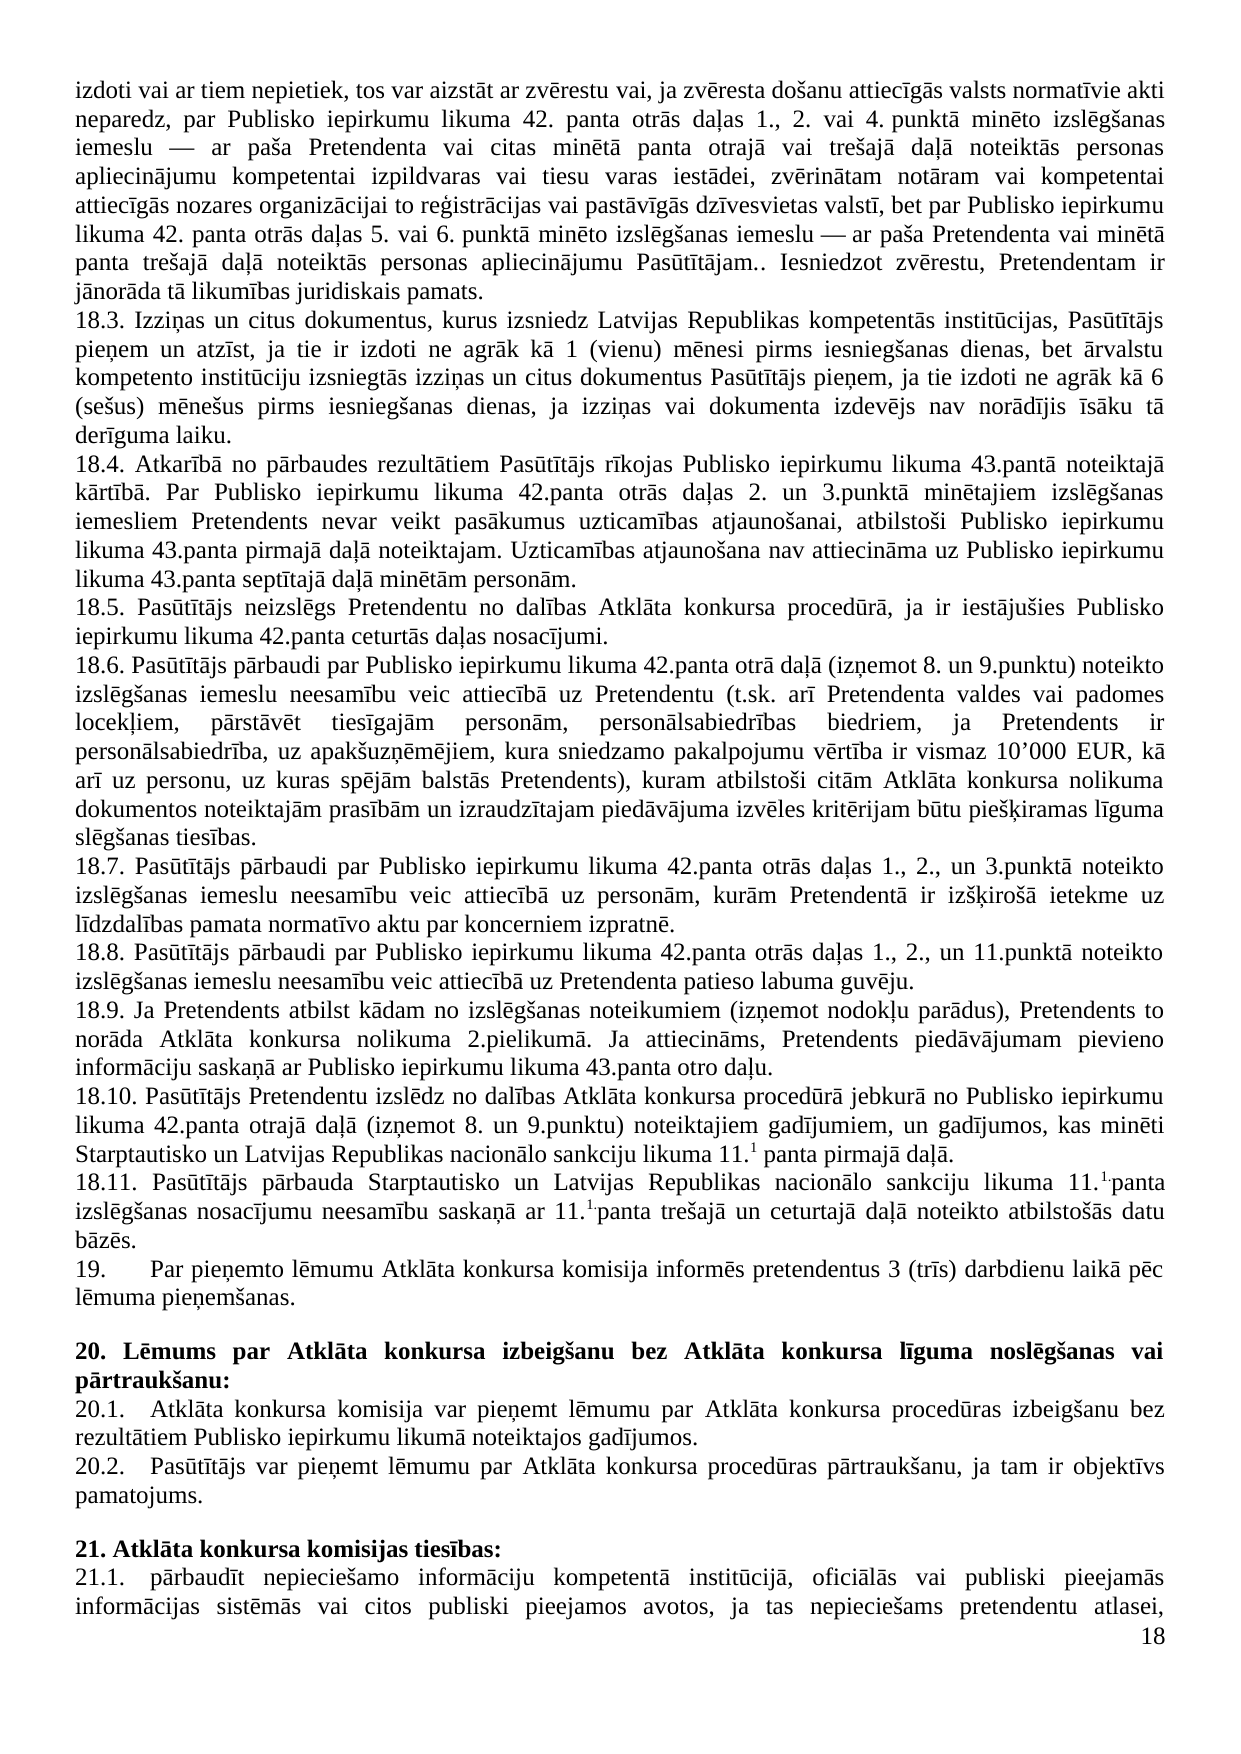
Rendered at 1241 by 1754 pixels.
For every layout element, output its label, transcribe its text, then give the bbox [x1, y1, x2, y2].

text 18.7. Pasūtītājs pārbaudi par Publisko iepirkumu likuma 42.panta otrās daļas 1., 2., un 3.punktā noteikto izslēgšanas iemeslu neesamību veic attiecībā uz personām, kurām Pretendentā ir izšķirošā ietekme uz līdzdalības pamata normatīvo aktu par koncerniem izpratnē. [75, 851, 1165, 937]
text 20.2. Pasūtītājs var pieņemt lēmumu par Atklāta konkursa procedūras pārtraukšanu, ja tam ir objektīvs pamatojums. [75, 1451, 1165, 1509]
text 18.9. Ja Pretendents atbilst kādam no izslēgšanas noteikumiem (izņemot nodokļu parādus), Pretendents to norāda Atklāta konkursa nolikuma 2.pielikumā. Ja attiecināms, Pretendents piedāvājumam pievieno informāciju saskaņā ar Publisko iepirkumu likuma 43.panta otro daļu. [75, 995, 1165, 1081]
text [75, 1562, 1165, 1620]
text 18.4. Atkarībā no pārbaudes rezultātiem Pasūtītājs rīkojas Publisko iepirkumu likuma 43.pantā noteiktajā kārtībā. Par Publisko iepirkumu likuma 42.panta otrās daļas 2. un 3.punktā minētajiem izslēgšanas iemesliem Pretendents nevar veikt pasākumus uzticamības atjaunošanai, atbilstoši Publisko iepirkumu likuma 43.panta pirmajā daļā noteiktajam. Uzticamības atjaunošana nav attiecināma uz Publisko iepirkumu likuma 43.panta septītajā daļā minētām personām. [75, 449, 1165, 592]
text 18.3. Izziņas un citus dokumentus, kurus izsniedz Latvijas Republikas kompetentās institūcijas, Pasūtītājs pieņem un atzīst, ja tie ir izdoti ne agrāk kā 1 (vienu) mēnesi pirms iesniegšanas dienas, bet ārvalstu kompetento institūciju izsniegtās izziņas un citus dokumentus Pasūtītājs pieņem, ja tie izdoti ne agrāk kā 6 (sešus) mēnešus pirms iesniegšanas dienas, ja izziņas vai dokumenta izdevējs nav norādījis īsāku tā derīguma laiku. [75, 305, 1165, 449]
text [75, 247, 1165, 305]
text 18.5. Pasūtītājs neizslēgs Pretendentu no dalības Atklāta konkursa procedūrā, ja ir iestājušies Publisko iepirkumu likuma 42.panta ceturtās daļas nosacījumi. [75, 592, 1165, 650]
subtitle 20. Lēmums par Atklāta konkursa izbeigšanu bez Atklāta konkursa līguma noslēgšanas vai pārtraukšanu: [75, 1336, 1165, 1394]
text 18.11. Pasūtītājs pārbauda Starptautisko un Latvijas Republikas nacionālo sankciju likuma 11.1.panta izslēgšanas nosacījumu neesamību saskaņā ar 11.1.panta trešajā un ceturtajā daļā noteikto atbilstošās datu bāzēs. [75, 1167, 1165, 1254]
text 19. Par pieņemto lēmumu Atklāta konkursa komisija informēs pretendentus 3 (trīs) darbdienu laikā pēc lēmuma pieņemšanas. [75, 1254, 1165, 1311]
text 20.1. Atklāta konkursa komisija var pieņemt lēmumu par Atklāta konkursa procedūras izbeigšanu bez rezultātiem Publisko iepirkumu likumā noteiktajos gadījumos. [75, 1394, 1165, 1451]
text 18.10. Pasūtītājs Pretendentu izslēdz no dalības Atklāta konkursa procedūrā jebkurā no Publisko iepirkumu likuma 42.panta otrajā daļā (izņemot 8. un 9.punktu) noteiktajiem gadījumiem, un gadījumos, kas minēti Starptautisko un Latvijas Republikas nacionālo sankciju likuma 11.1 panta pirmajā daļā. [75, 1081, 1165, 1167]
text 21. Atklāta konkursa komisijas tiesības: [75, 1534, 1165, 1562]
text 18.6. Pasūtītājs pārbaudi par Publisko iepirkumu likuma 42.panta otrā daļā (izņemot 8. un 9.punktu) noteikto izslēgšanas iemeslu neesamību veic attiecībā uz Pretendentu (t.sk. arī Pretendenta valdes vai padomes locekļiem, pārstāvēt tiesīgajām personām, personālsabiedrības biedriem, ja Pretendents ir personālsabiedrība, uz apakšuzņēmējiem, kura sniedzamo pakalpojumu vērtība ir vismaz 10’000 EUR, kā arī uz personu, uz kuras spējām balstās Pretendents), kuram atbilstoši citām Atklāta konkursa nolikuma dokumentos noteiktajām prasībām un izraudzītajam piedāvājuma izvēles kritērijam būtu piešķiramas līguma slēgšanas tiesības. [75, 650, 1165, 851]
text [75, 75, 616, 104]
text 18.8. Pasūtītājs pārbaudi par Publisko iepirkumu likuma 42.panta otrās daļas 1., 2., un 11.punktā noteikto izslēgšanas iemeslu neesamību veic attiecībā uz Pretendenta patieso labuma guvēju. [75, 937, 1165, 995]
